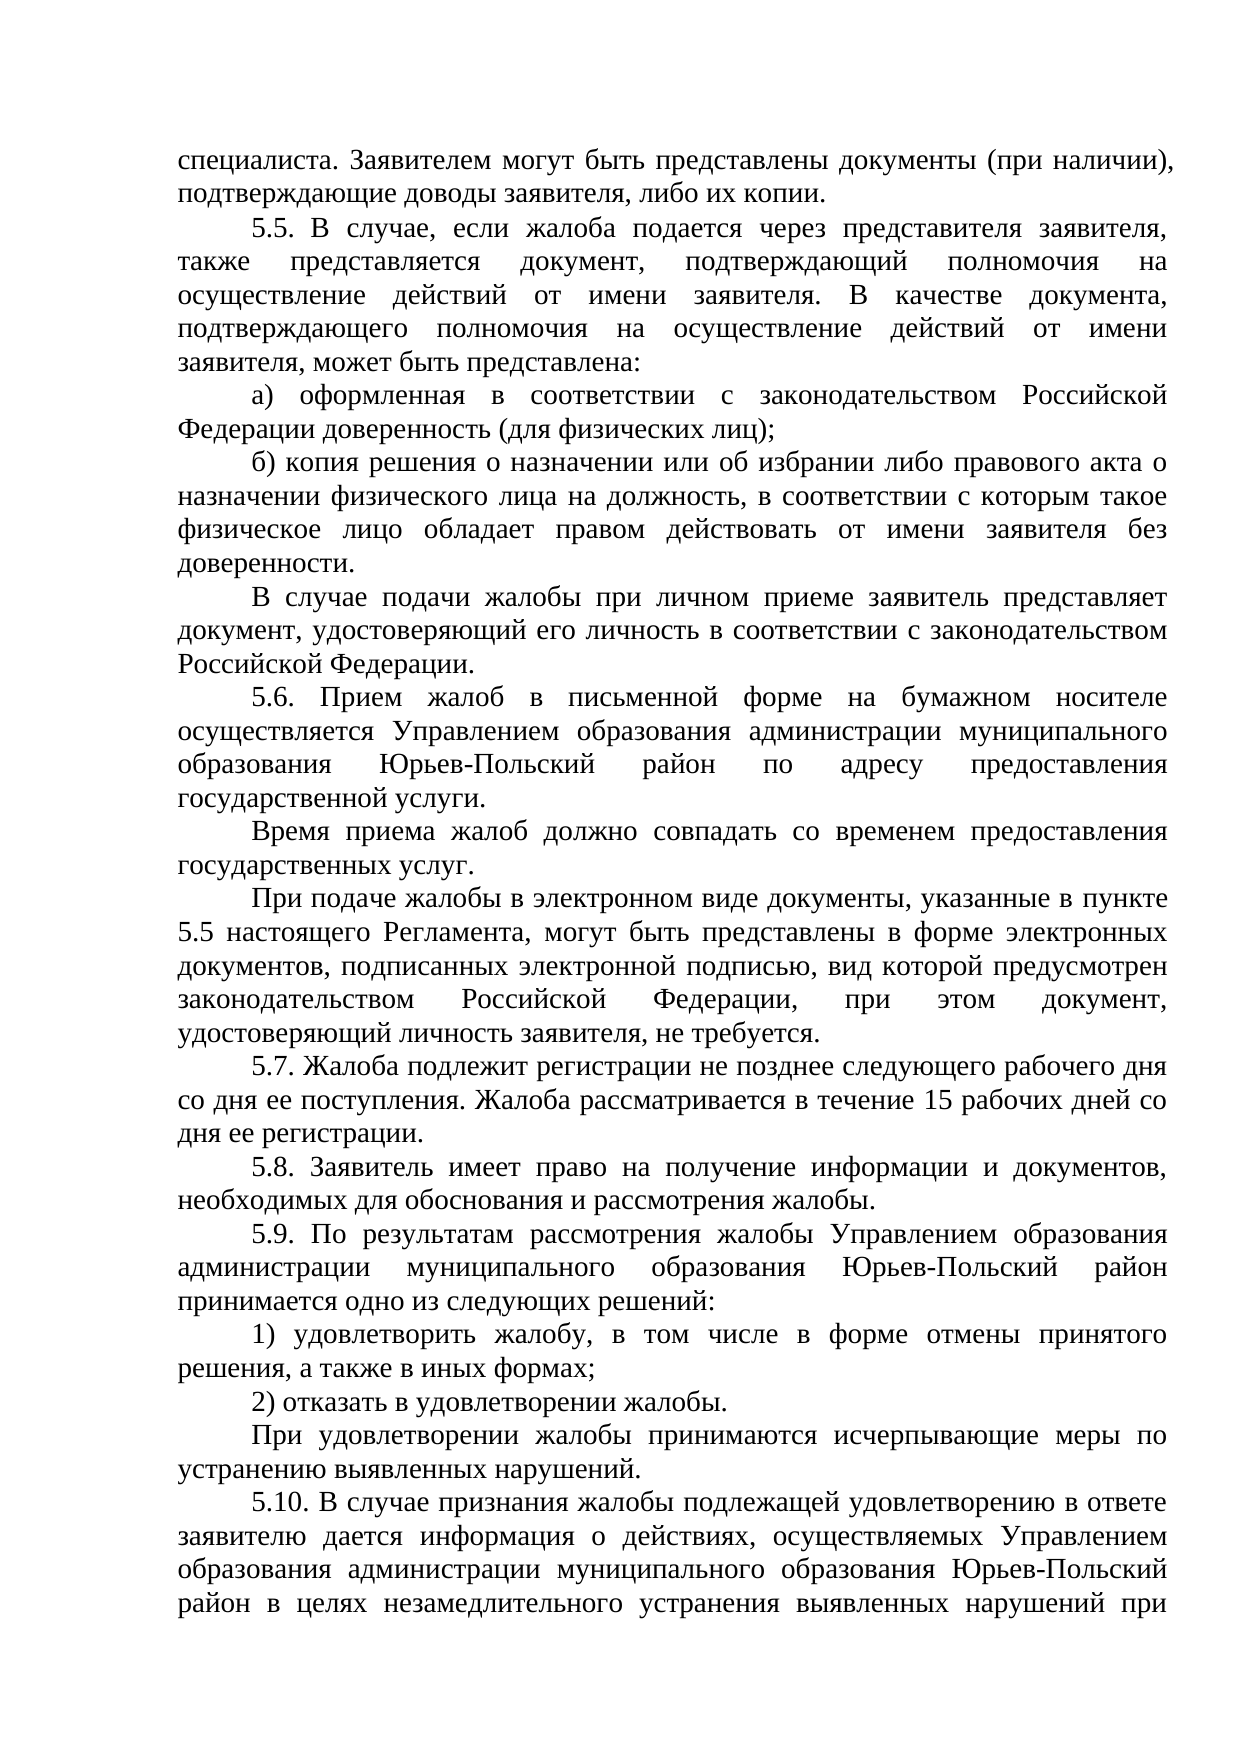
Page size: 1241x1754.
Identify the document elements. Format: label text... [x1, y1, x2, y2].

text 1) удовлетворить жалобу, в том числе в форме отмены принятого решения, а также в иных формах; [177, 1317, 1168, 1384]
text а) оформленная в соответствии с законодательством Российской Федерации доверенность (для физических лиц); [177, 377, 1168, 444]
text При подаче жалобы в электронном виде документы, указанные в пункте 5.5 настоящего Регламента, могут быть представлены в форме электронных документов, подписанных электронной подписью, вид которой предусмотрен законодательством Российской Федерации, при этом документ, удостоверяющий личность заявителя, не требуется. [177, 881, 1168, 1048]
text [177, 142, 1176, 209]
text 2) отказать в удовлетворении жалобы. [177, 1384, 1168, 1417]
text 5.5. В случае, если жалоба подается через представителя заявителя, также представляется документ, подтверждающий полномочия на осуществление действий от имени заявителя. В качестве документа, подтверждающего полномочия на осуществление действий от имени заявителя, может быть представлена: [177, 210, 1168, 377]
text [177, 1484, 1168, 1618]
text б) копия решения о назначении или об избрании либо правового акта о назначении физического лица на должность, в соответствии с которым такое физическое лицо обладает правом действовать от имени заявителя без доверенности. [177, 444, 1168, 579]
text 5.6. Прием жалоб в письменной форме на бумажном носителе осуществляется Управлением образования администрации муниципального образования Юрьев-Польский район по адресу предоставления государственной услуги. [177, 679, 1168, 813]
text При удовлетворении жалобы принимаются исчерпывающие меры по устранению выявленных нарушений. [177, 1417, 1168, 1484]
text 5.7. Жалоба подлежит регистрации не позднее следующего рабочего дня со дня ее поступления. Жалоба рассматривается в течение 15 рабочих дней со дня ее регистрации. [177, 1048, 1168, 1149]
text В случае подачи жалобы при личном приеме заявитель представляет документ, удостоверяющий его личность в соответствии с законодательством Российской Федерации. [177, 579, 1168, 679]
text Время приема жалоб должно совпадать со временем предоставления государственных услуг. [177, 813, 1168, 881]
text 5.9. По результатам рассмотрения жалобы Управлением образования администрации муниципального образования Юрьев-Польский район принимается одно из следующих решений: [177, 1216, 1168, 1317]
text 5.8. Заявитель имеет право на получение информации и документов, необходимых для обоснования и рассмотрения жалобы. [177, 1149, 1168, 1216]
